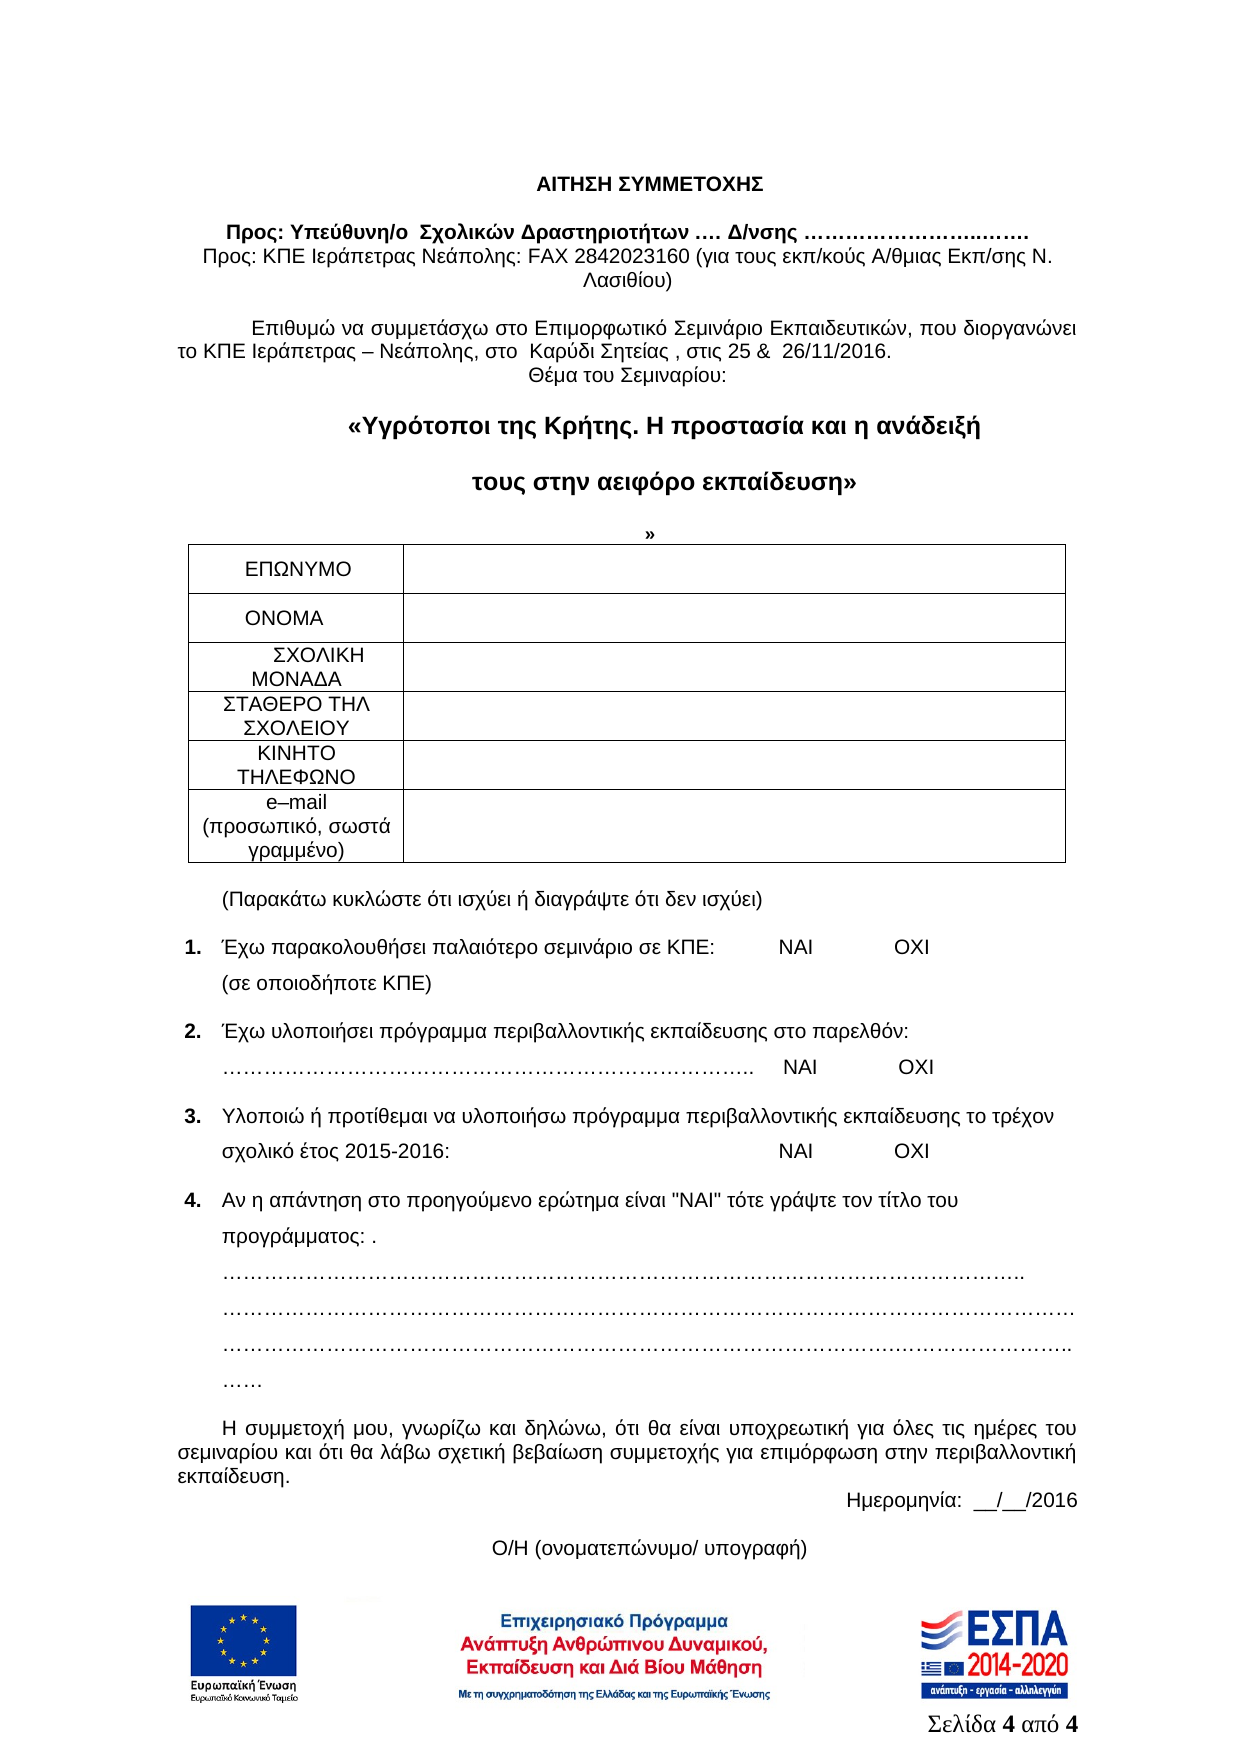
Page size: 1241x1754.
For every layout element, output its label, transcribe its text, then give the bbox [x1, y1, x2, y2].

table_cell e–mail (προσωπικό, σωστά γραμμένο) [189, 790, 403, 862]
table_cell [404, 643, 1065, 691]
text Θέμα του Σεμιναρίου: [177, 363, 1078, 387]
list Έχω παρακολουθήσει παλαιότερο σεμινάριο σε ΚΠΕ: ΝΑΙ ΟΧΙ (σε οποιοδήποτε ΚΠΕ) [184, 935, 1078, 994]
table_cell [404, 692, 1065, 740]
text Ο/Η (ονοματεπώνυμο/ υπογραφή) [177, 1536, 1078, 1560]
text Ημερομηνία: __/__/2016 [177, 1488, 1078, 1512]
text Προς: Υπεύθυνη/ο Σχολικών Δραστηριοτήτων .… Δ/νσης ……………………..……. [177, 219, 1078, 243]
text Η συμμετοχή μου, γνωρίζω και δηλώνω, ότι θα είναι υποχρεωτική για όλες τις ημέρες του σεμιναρίου και ότι θα λάβω σχετική βεβαίωση συμμετοχής για επιμόρφωση στην περιβαλλοντική εκπαίδευση. [177, 1416, 1078, 1488]
text Προς: ΚΠΕ Ιεράπετρας Νεάπολης: FAX 2842023160 (για τους εκπ/κούς A/θμιας Εκπ/σης Ν. Λασιθίου) [177, 243, 1078, 291]
table_header ΕΠΩΝΥΜΟ [189, 545, 403, 593]
table_cell ΟΝΟΜΑ [189, 594, 403, 642]
list Υλοποιώ ή προτίθεμαι να υλοποιήσω πρόγραμμα περιβαλλοντικής εκπαίδευσης το τρέχον σχολικό έτος 2015-2016: ΝΑΙ ΟΧΙ [184, 1103, 1078, 1163]
table_cell [404, 741, 1065, 789]
picture [177, 1596, 1078, 1710]
text (Παρακάτω κυκλώστε ότι ισχύει ή διαγράψτε ότι δεν ισχύει) [177, 887, 1078, 911]
list Αν η απάντηση στο προηγούμενο ερώτημα είναι "ΝΑΙ" τότε γράψτε τον τίτλο του προγράμματος: .……………………………………………………………………………………………………..………………………………………………………………………………………………………………………………………………………………………………………………….……………………..…… [184, 1188, 1078, 1391]
text τους στην αειφόρο εκπαίδευση» [177, 467, 1078, 496]
table_cell [404, 790, 1065, 862]
list Έχω υλοποιήσει πρόγραμμα περιβαλλοντικής εκπαίδευσης στο παρελθόν: ………………………………………………………………….. ΝΑΙ ΟΧΙ [184, 1019, 1078, 1079]
text Επιθυμώ να συμμετάσχω στο Επιμορφωτικό Σεμινάριο Εκπαιδευτικών, που διοργανώνει το ΚΠΕ Ιεράπετρας – Νεάπολης, στο Καρύδι Σητείας , στις 25 & 26/11/2016. [177, 315, 1078, 363]
table_cell [404, 594, 1065, 642]
text ΑΙΤΗΣΗ ΣΥΜΜΕΤΟΧΗΣ [177, 172, 1078, 196]
table_header [404, 545, 1065, 593]
text » [177, 522, 1078, 544]
table_cell ΚΙΝΗΤΟ ΤΗΛΕΦΩΝΟ [189, 741, 403, 789]
table_cell ΣΧΟΛΙΚΗ ΜΟΝΑΔΑ [189, 643, 403, 691]
table_cell ΣΤΑΘΕΡΟ ΤΗΛ ΣΧΟΛΕΙΟΥ [189, 692, 403, 740]
text «Υγρότοποι της Κρήτης. Η προστασία και η ανάδειξή [177, 411, 1078, 440]
